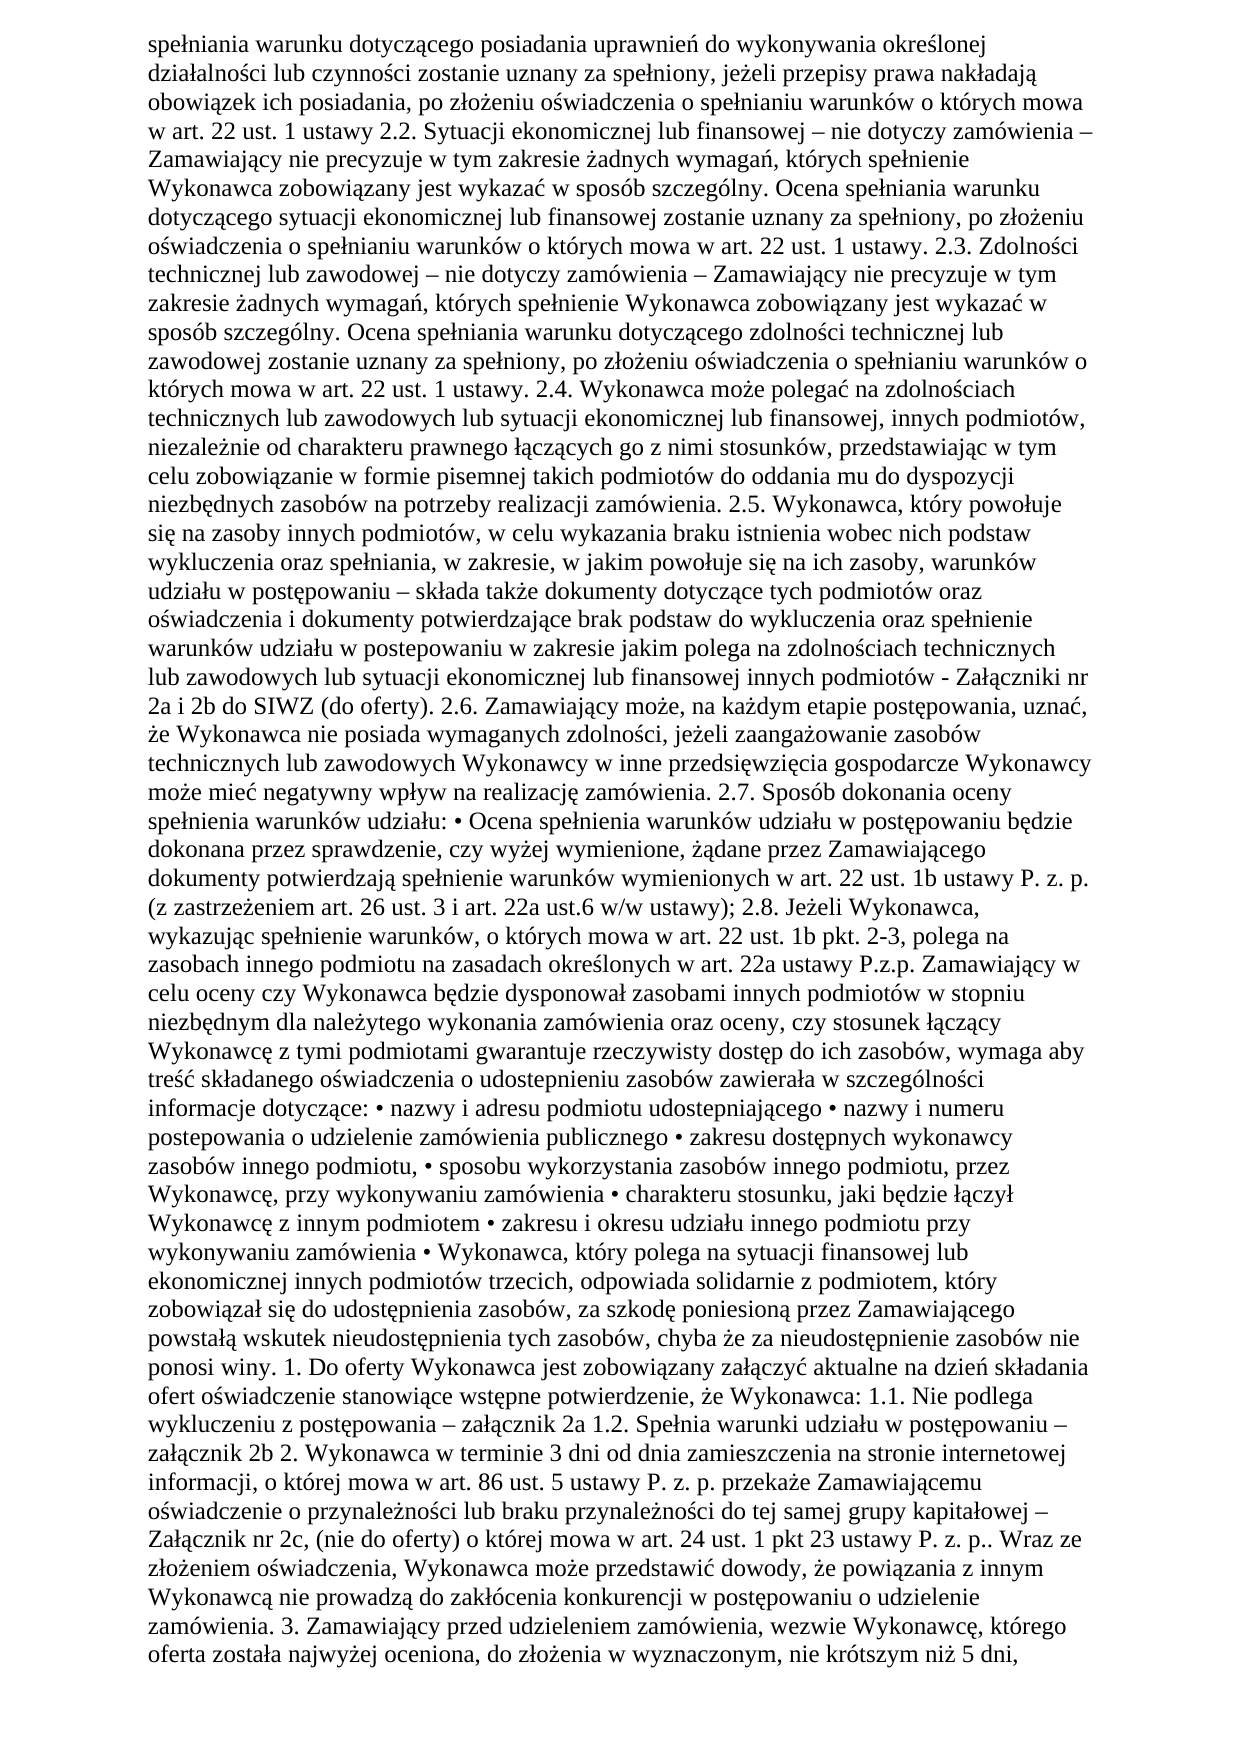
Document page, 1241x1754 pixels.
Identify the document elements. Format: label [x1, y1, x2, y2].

text [148, 29, 1093, 1668]
